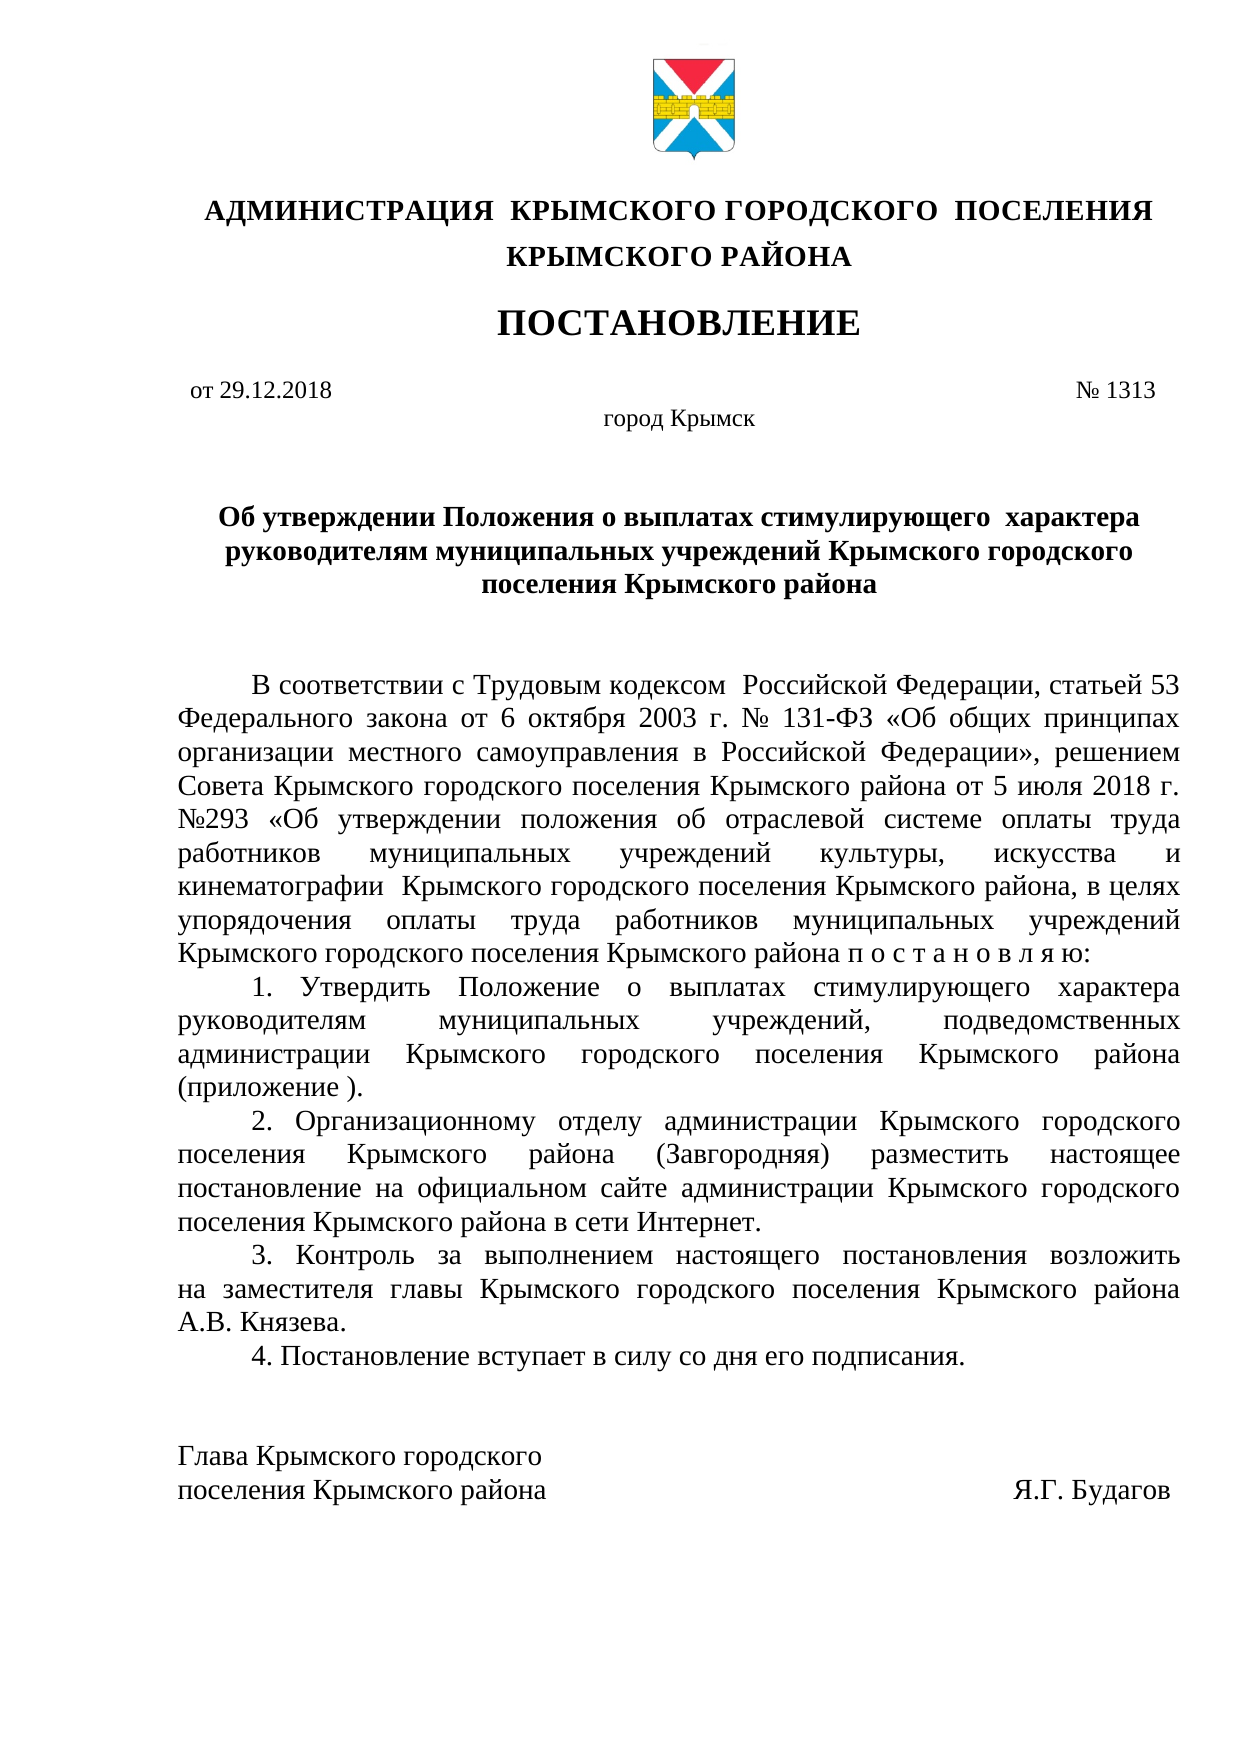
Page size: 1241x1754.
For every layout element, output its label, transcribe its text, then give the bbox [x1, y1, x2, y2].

picture [619, 0, 767, 193]
text от 29.12.2018 № 1313 [177, 375, 1181, 403]
text 3. Контроль за выполнением настоящего постановления возложить на заместителя главы Крымского городского поселения Крымского района А.В. Князева. [177, 1237, 1181, 1338]
text город Крымск [177, 403, 1181, 432]
text поселения Крымского района [177, 566, 1181, 600]
text 2. Организационному отделу администрации Крымского городского поселения Крымского района (Завгородняя) разместить настоящее постановление на официальном сайте администрации Крымского городского поселения Крымского района в сети Интернет. [177, 1103, 1181, 1237]
text КРЫМСКОГО РАЙОНА [177, 239, 1181, 272]
text В соответствии с Трудовым кодексом Российской Федерации, статьей 53 Федерального закона от 6 октября 2003 г. № 131-ФЗ «Об общих принципах организации местного самоуправления в Российской Федерации», решением Совета Крымского городского поселения Крымского района от 5 июля 2018 г. №293 «Об утверждении положения об отраслевой системе оплаты труда работников муниципальных учреждений культуры, искусства и кинематографии Крымского городского поселения Крымского района, в целях упорядочения оплаты труда работников муниципальных учреждений Крымского городского поселения Крымского района п о с т а н о в л я ю: [177, 667, 1181, 969]
text ПОСТАНОВЛЕНИЕ [177, 300, 1181, 343]
text 1. Утвердить Положение о выплатах стимулирующего характера руководителям муниципальных учреждений, подведомственных администрации Крымского городского поселения Крымского района (приложение ). [177, 969, 1181, 1103]
text Глава Крымского городского [177, 1438, 1181, 1472]
text Об утверждении Положения о выплатах стимулирующего характера [177, 499, 1181, 533]
text АДМИНИСТРАЦИЯ КРЫМСКОГО ГОРОДСКОГО ПОСЕЛЕНИЯ [177, 193, 1181, 226]
text руководителям муниципальных учреждений Крымского городского [177, 533, 1181, 566]
text поселения Крымского района Я.Г. Будагов [177, 1472, 1181, 1506]
text 4. Постановление вступает в силу со дня его подписания. [177, 1338, 1181, 1371]
